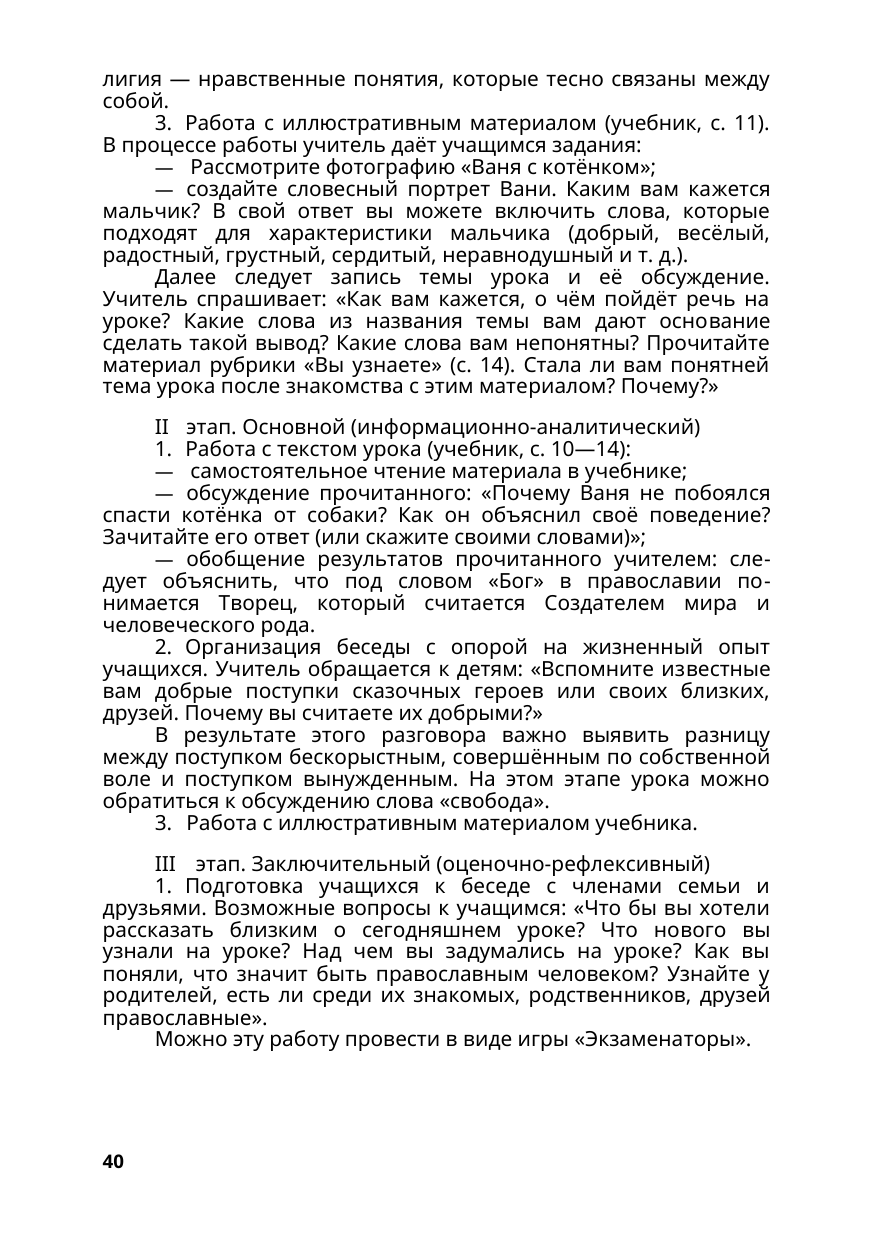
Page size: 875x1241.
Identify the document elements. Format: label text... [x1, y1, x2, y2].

list этап. Заключительный (оценочно-рефлексивный) [102, 853, 771, 876]
list Работа с текстом урока (учебник, с. 10—14): [102, 439, 771, 461]
list Работа с иллюстративным материалом (учебник, с. 11). В процессе работы учитель даёт учащимся задания: [102, 113, 771, 157]
text В результате этого разговора важно выявить разницу между поступком бескорыстным, совершённым по собственной воле и поступком вынужденным. На этом этапе урока можно обратиться к обсуждению слова «свобода». [102, 725, 771, 813]
list обобщение результатов прочитанного учителем: следует объяснить, что под словом «Бог» в православии понимается Творец, который считается Создателем мира и человеческого рода. [102, 549, 771, 637]
list этап. Основной (информационно-аналитический) [102, 417, 771, 439]
text лигия — нравственные понятия, которые тесно связаны между собой. [102, 69, 771, 113]
list самостоятельное чтение материала в учебнике; [102, 461, 771, 483]
text Можно эту работу провести в виде игры «Экзаменаторы». [102, 1029, 771, 1051]
list Работа с иллюстративным материалом учебника. [102, 813, 771, 835]
list создайте словесный портрет Вани. Каким вам кажется мальчик? В свой ответ вы можете включить слова, которые подходят для характеристики мальчика (добрый, весёлый, радостный, грустный, сердитый, неравнодушный и т. д.). [102, 179, 771, 267]
list Организация беседы с опорой на жизненный опыт учащихся. Учитель обращается к детям: «Вспомните известные вам добрые поступки сказочных героев или своих близких, друзей. Почему вы считаете их добрыми?» [102, 637, 771, 725]
list обсуждение прочитанного: «Почему Ваня не побоялся спасти котёнка от собаки? Как он объяснил своё поведение? Зачитайте его ответ (или скажите своими словами)»; [102, 483, 771, 549]
list Рассмотрите фотографию «Ваня с котёнком»; [102, 157, 771, 179]
list Подготовка учащихся к беседе с членами семьи и друзьями. Возможные вопросы к учащимся: «Что бы вы хотели рассказать близким о сегодняшнем уроке? Что нового вы узнали на уроке? Над чем вы задумались на уроке? Как вы поняли, что значит быть православным человеком? Узнайте у родителей, есть ли среди их знакомых, родственников, друзей православные». [102, 876, 771, 1029]
text 40 [102, 1154, 771, 1172]
text Далее следует запись темы урока и её обсуждение. Учитель спрашивает: «Как вам кажется, о чём пойдёт речь на уроке? Какие слова из названия темы вам дают основание сделать такой вывод? Какие слова вам непонятны? Прочитайте материал рубрики «Вы узнаете» (с. 14). Стала ли вам понятней тема урока после знакомства с этим материалом? Почему?» [102, 267, 771, 398]
